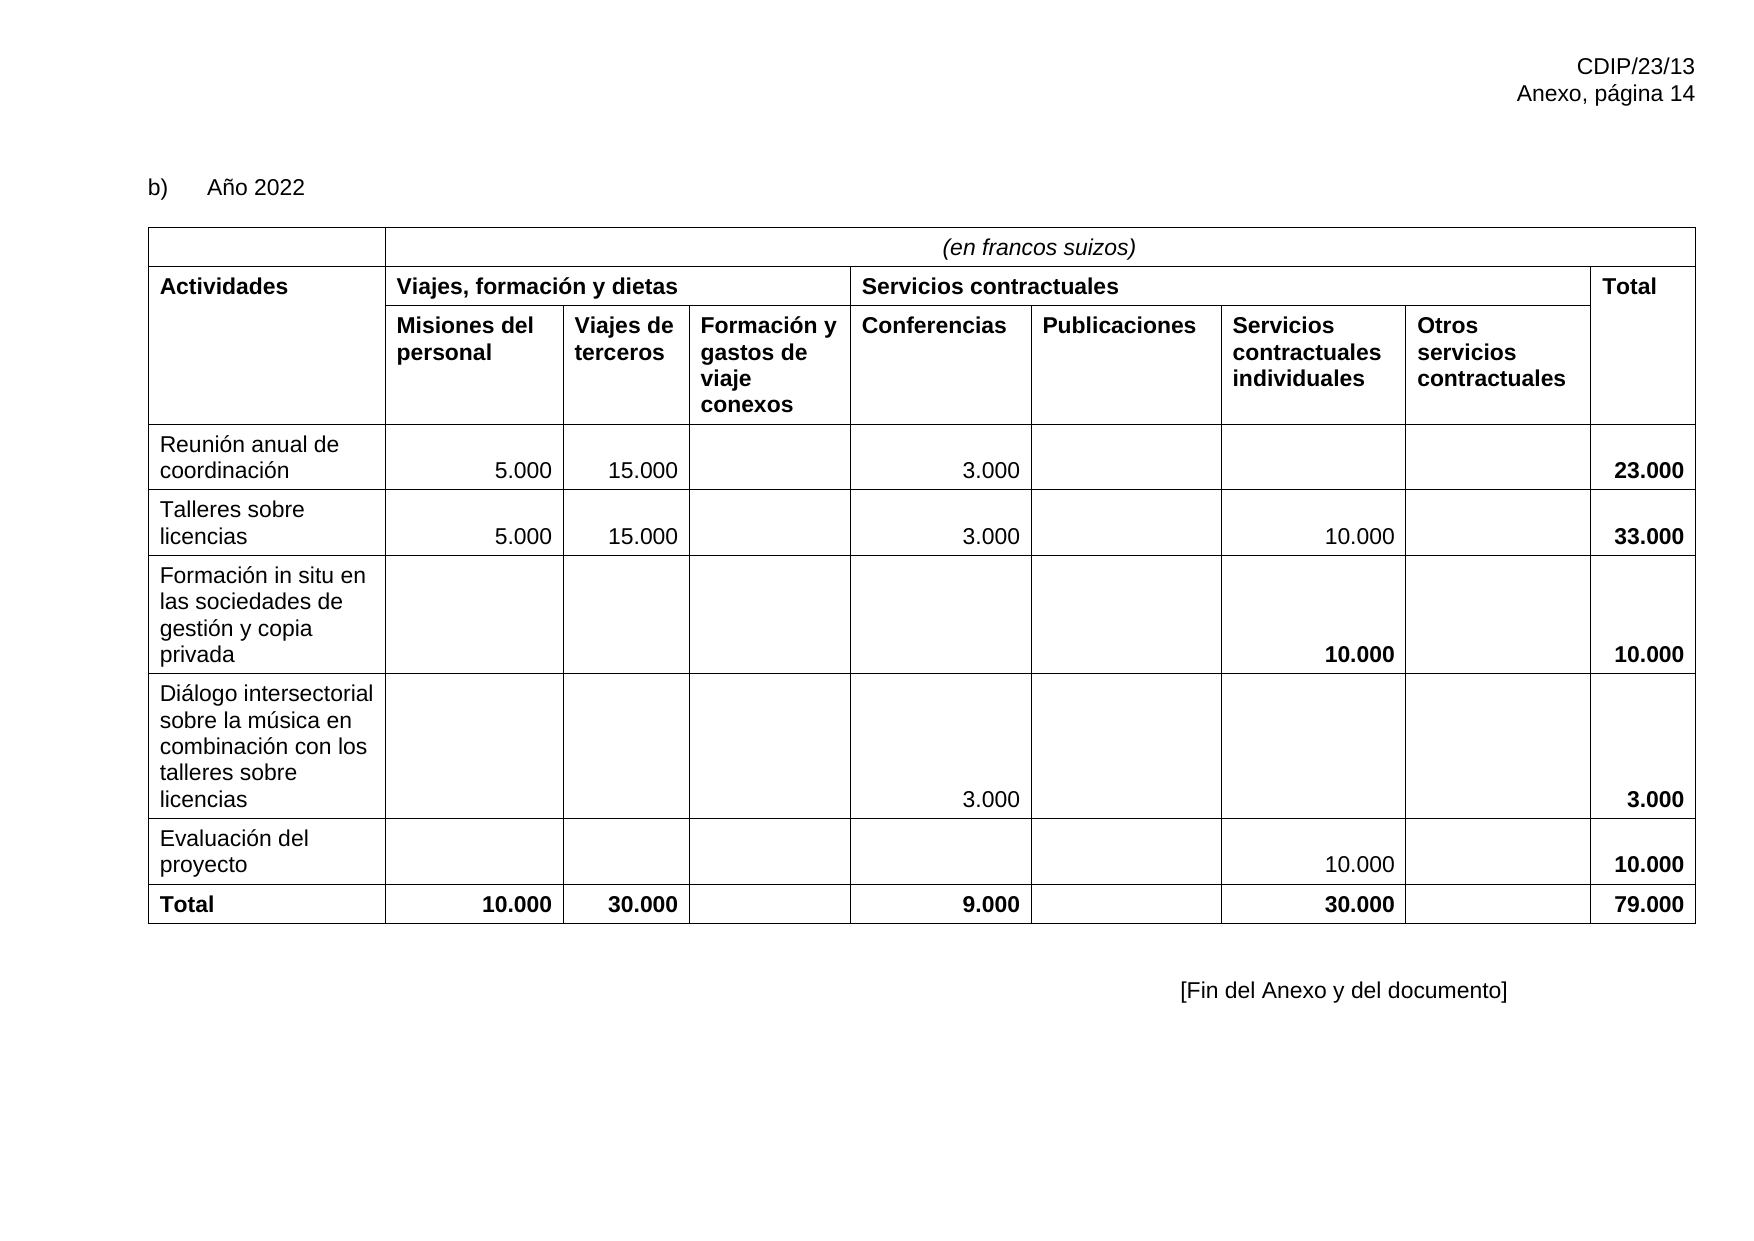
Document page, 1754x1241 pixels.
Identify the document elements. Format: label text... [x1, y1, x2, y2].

table_cell 10.000 [1222, 819, 1405, 883]
table_cell Formación y gastos de viaje conexos [690, 306, 850, 424]
table_cell Conferencias [851, 306, 1031, 424]
table_cell Reunión anual de coordinación [149, 425, 385, 489]
table_cell Viajes de terceros [564, 306, 689, 424]
table_cell 79.000 [1591, 885, 1695, 923]
table_cell [564, 819, 689, 883]
table_cell 9.000 [851, 885, 1031, 923]
table_cell Servicios contractuales [851, 267, 1590, 305]
table_cell [690, 819, 850, 883]
table_cell [1032, 885, 1221, 923]
table_cell 3.000 [851, 490, 1031, 555]
table_cell [851, 819, 1031, 883]
table_cell 5.000 [386, 425, 563, 489]
table_cell [1406, 425, 1590, 489]
table_cell 5.000 [386, 490, 563, 555]
table_cell 10.000 [386, 885, 563, 923]
table_cell Misiones del personal [386, 306, 563, 424]
table_cell 3.000 [851, 425, 1031, 489]
table_cell Actividades [149, 267, 385, 424]
table_cell 3.000 [851, 674, 1031, 818]
table_cell 10.000 [1591, 556, 1695, 673]
table_cell 15.000 [564, 490, 689, 555]
table_cell [1032, 490, 1221, 555]
table_cell [1032, 425, 1221, 489]
table_cell Viajes, formación y dietas [386, 267, 850, 305]
table_cell [690, 885, 850, 923]
table_header (en francos suizos) [386, 228, 1695, 266]
table_cell [1406, 490, 1590, 555]
table_cell Diálogo intersectorial sobre la música en combinación con los talleres sobre licencias [149, 674, 385, 818]
table_cell [1032, 819, 1221, 883]
table_cell [1222, 425, 1405, 489]
table_cell 23.000 [1591, 425, 1695, 489]
table_cell [1032, 556, 1221, 673]
table_cell [1406, 556, 1590, 673]
table_cell 3.000 [1591, 674, 1695, 818]
table_cell Otros servicios contractuales [1406, 306, 1590, 424]
table_cell 10.000 [1222, 490, 1405, 555]
table_cell 10.000 [1591, 819, 1695, 883]
table_cell Servicios contractuales individuales [1222, 306, 1405, 424]
table_cell Talleres sobre licencias [149, 490, 385, 555]
table_cell Formación in situ en las sociedades de gestión y copia privada [149, 556, 385, 673]
table_cell [690, 556, 850, 673]
table_cell [690, 490, 850, 555]
table_cell [564, 674, 689, 818]
table_cell Evaluación del proyecto [149, 819, 385, 883]
table_header [149, 228, 385, 266]
table_cell Total [1591, 267, 1695, 424]
table_cell [1406, 885, 1590, 923]
table_cell [564, 556, 689, 673]
table_cell Total [149, 885, 385, 923]
table_cell [386, 674, 563, 818]
table_cell 10.000 [1222, 556, 1405, 673]
table_cell [1032, 674, 1221, 818]
table_cell 15.000 [564, 425, 689, 489]
table_cell [690, 425, 850, 489]
text [Fin del Anexo y del documento] [1180, 977, 1695, 1003]
table_cell [851, 556, 1031, 673]
table_cell [386, 556, 563, 673]
table_cell 30.000 [564, 885, 689, 923]
table_cell Publicaciones [1032, 306, 1221, 424]
table_cell 30.000 [1222, 885, 1405, 923]
text b) Año 2022 [148, 174, 1695, 200]
table_cell [386, 819, 563, 883]
table_cell [1406, 674, 1590, 818]
table_cell 33.000 [1591, 490, 1695, 555]
table_cell [690, 674, 850, 818]
table_cell [1406, 819, 1590, 883]
table_cell [1222, 674, 1405, 818]
